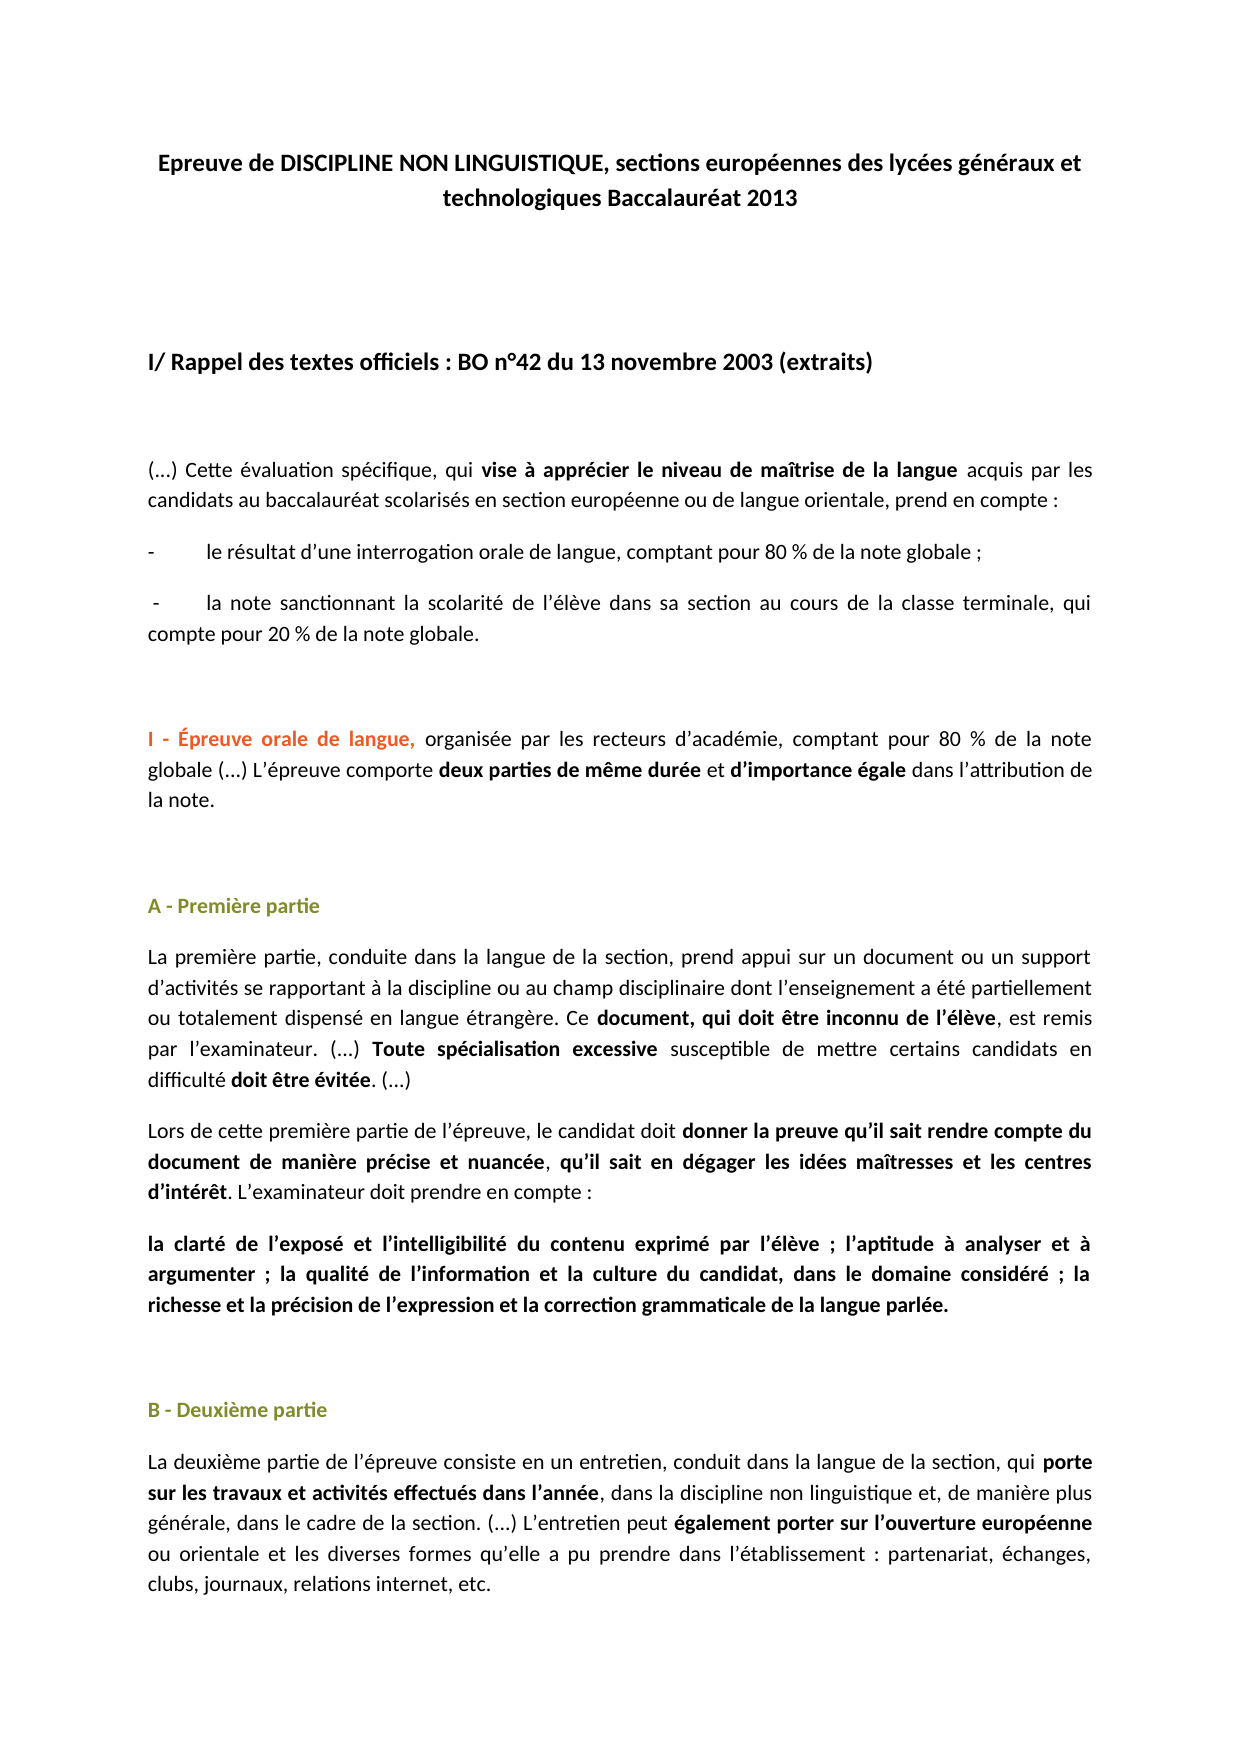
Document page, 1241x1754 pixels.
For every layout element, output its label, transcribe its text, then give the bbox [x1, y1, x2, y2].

text I - Épreuve orale de langue, organisée par les recteurs d’académie, comptant pour 80 % de la note globale (...) L’épreuve comporte deux parties de même durée et d’importance égale dans l’attribution de la note. [148, 725, 1093, 813]
text A - Première partie [148, 892, 1093, 918]
text Epreuve de DISCIPLINE NON LINGUISTIQUE, sections européennes des lycées généraux et technologiques Baccalauréat 2013 [148, 148, 1093, 213]
text I/ Rappel des textes officiels : BO n°42 du 13 novembre 2003 (extraits) [148, 346, 1093, 377]
text (...) Cette évaluation spécifique, qui vise à apprécier le niveau de maîtrise de la langue acquis par les candidats au baccalauréat scolarisés en section européenne ou de langue orientale, prend en compte : [148, 456, 1093, 513]
text - la note sanctionnant la scolarité de l’élève dans sa section au cours de la classe terminale, qui compte pour 20 % de la note globale. [148, 589, 1093, 647]
text Lors de cette première partie de l’épreuve, le candidat doit donner la preuve qu’il sait rendre compte du document de manière précise et nuancée, qu’il sait en dégager les idées maîtresses et les centres d’intérêt. L’examinateur doit prendre en compte : [148, 1117, 1093, 1205]
text B - Deuxième partie [148, 1397, 1093, 1423]
text La première partie, conduite dans la langue de la section, prend appui sur un document ou un support d’activités se rapportant à la discipline ou au champ disciplinaire dont l’enseignement a été partiellement ou totalement dispensé en langue étrangère. Ce document, qui doit être inconnu de l’élève, est remis par l’examinateur. (...) Toute spécialisation excessive susceptible de mettre certains candidats en difficulté doit être évitée. (...) [148, 943, 1093, 1092]
text La deuxième partie de l’épreuve consiste en un entretien, conduit dans la langue de la section, qui porte sur les travaux et activités effectués dans l’année, dans la discipline non linguistique et, de manière plus générale, dans le cadre de la section. (...) L’entretien peut également porter sur l’ouverture européenne ou orientale et les diverses formes qu’elle a pu prendre dans l’établissement : partenariat, échanges, clubs, journaux, relations internet, etc. [148, 1448, 1093, 1597]
text - le résultat d’une interrogation orale de langue, comptant pour 80 % de la note globale ; [148, 538, 1093, 564]
text la clarté de l’exposé et l’intelligibilité du contenu exprimé par l’élève ; l’aptitude à analyser et à argumenter ; la qualité de l’information et la culture du candidat, dans le domaine considéré ; la richesse et la précision de l’expression et la correction grammaticale de la langue parlée. [148, 1230, 1093, 1318]
